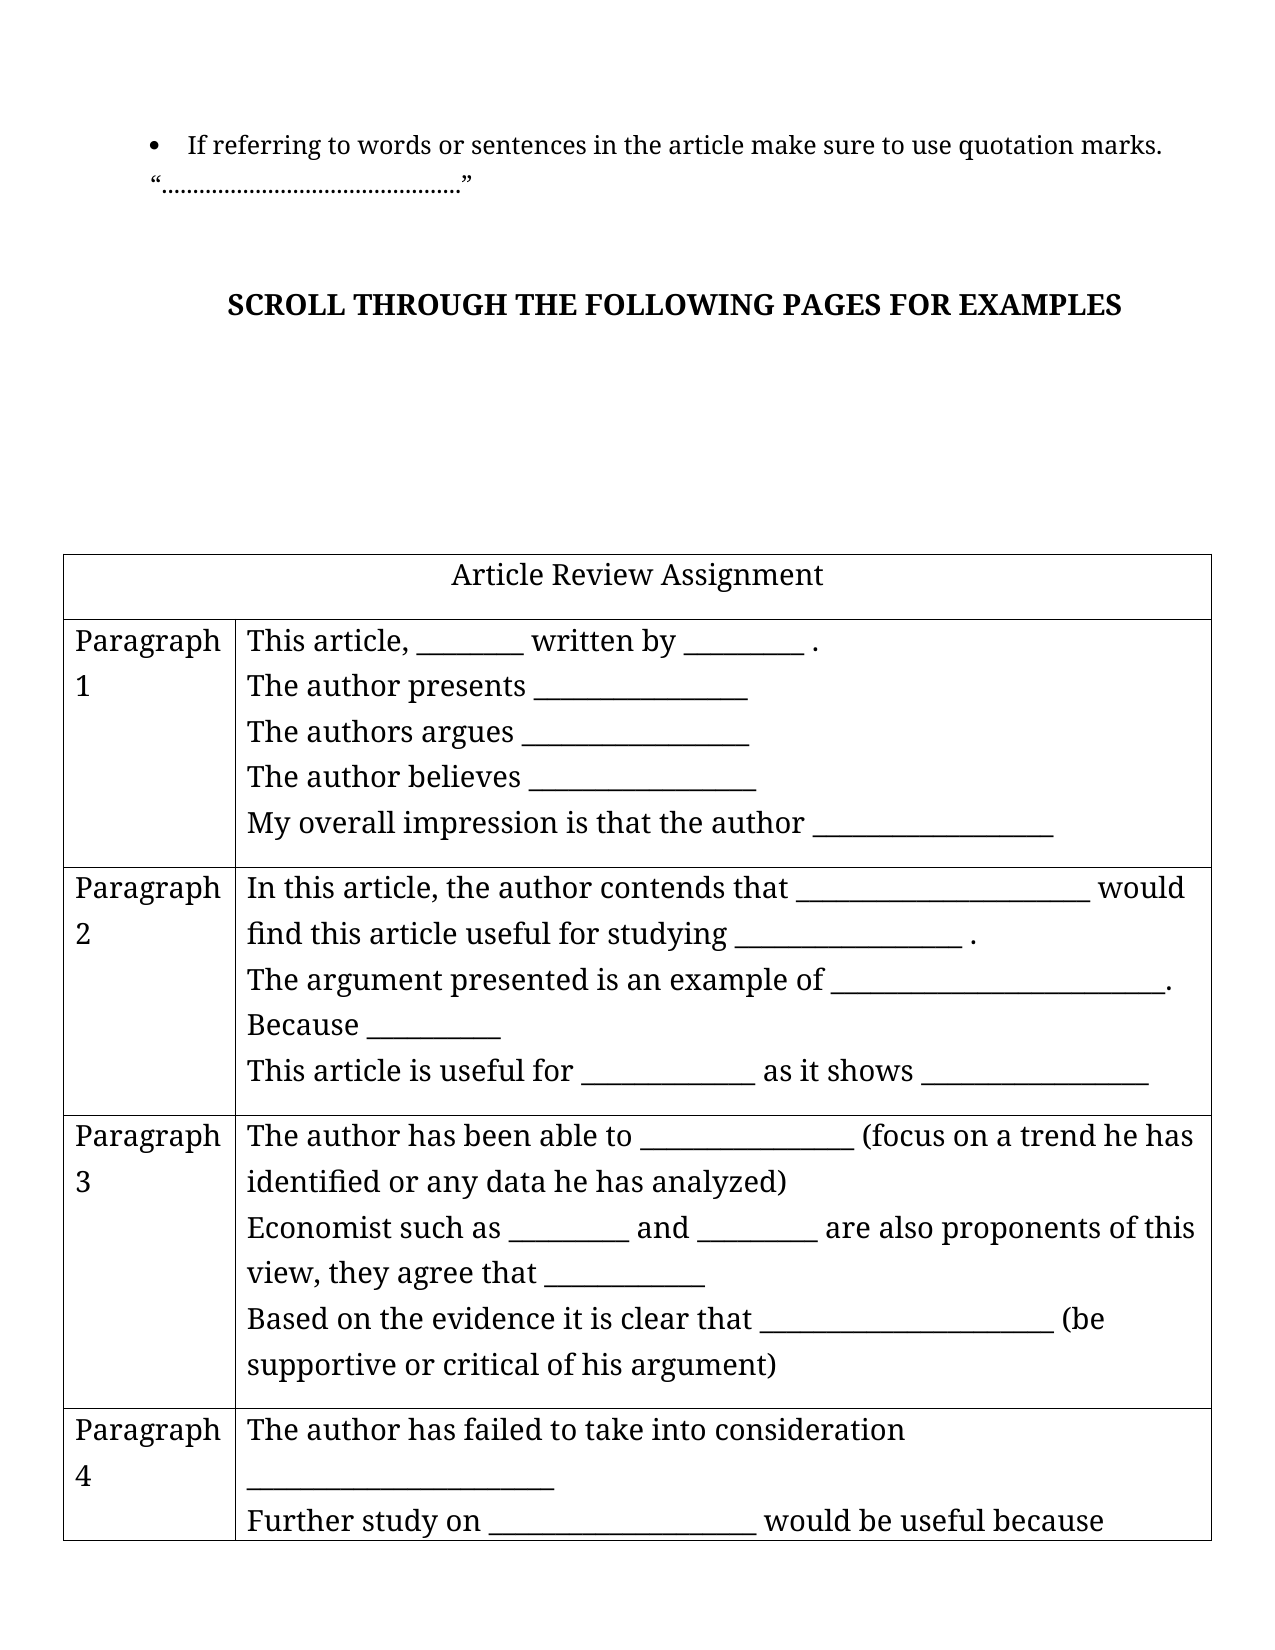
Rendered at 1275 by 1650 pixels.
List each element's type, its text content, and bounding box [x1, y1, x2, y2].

table_cell Paragraph 1 [64, 620, 235, 867]
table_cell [236, 1409, 1211, 1540]
table_header Article Review Assignment [64, 555, 1211, 619]
list SCROLL THROUGH THE FOLLOWING PAGES FOR EXAMPLES [150, 285, 1200, 324]
table_cell In this article, the author contends that ______________________ would find this article useful for studying _________________ . The argument presented is an example of _________________________. Because __________ This article is useful for _____________ as it shows _________________ [236, 868, 1211, 1115]
list If referring to words or sentences in the article make sure to use quotation marks. [150, 128, 1200, 162]
table_cell Paragraph 3 [64, 1116, 235, 1408]
table_cell The author has been able to ________________ (focus on a trend he has identified or any data he has analyzed) Economist such as _________ and _________ are also proponents of this view, they agree that ____________ Based on the evidence it is clear that ______________________ (be supportive or critical of his argument) [236, 1116, 1211, 1408]
list “................................................” [150, 167, 1200, 201]
table_cell Paragraph 2 [64, 868, 235, 1115]
table_cell Paragraph 4 [64, 1409, 235, 1540]
table_cell This article, ________ written by _________ . The author presents ________________ The authors argues _________________ The author believes _________________ My overall impression is that the author __________________ [236, 620, 1211, 867]
